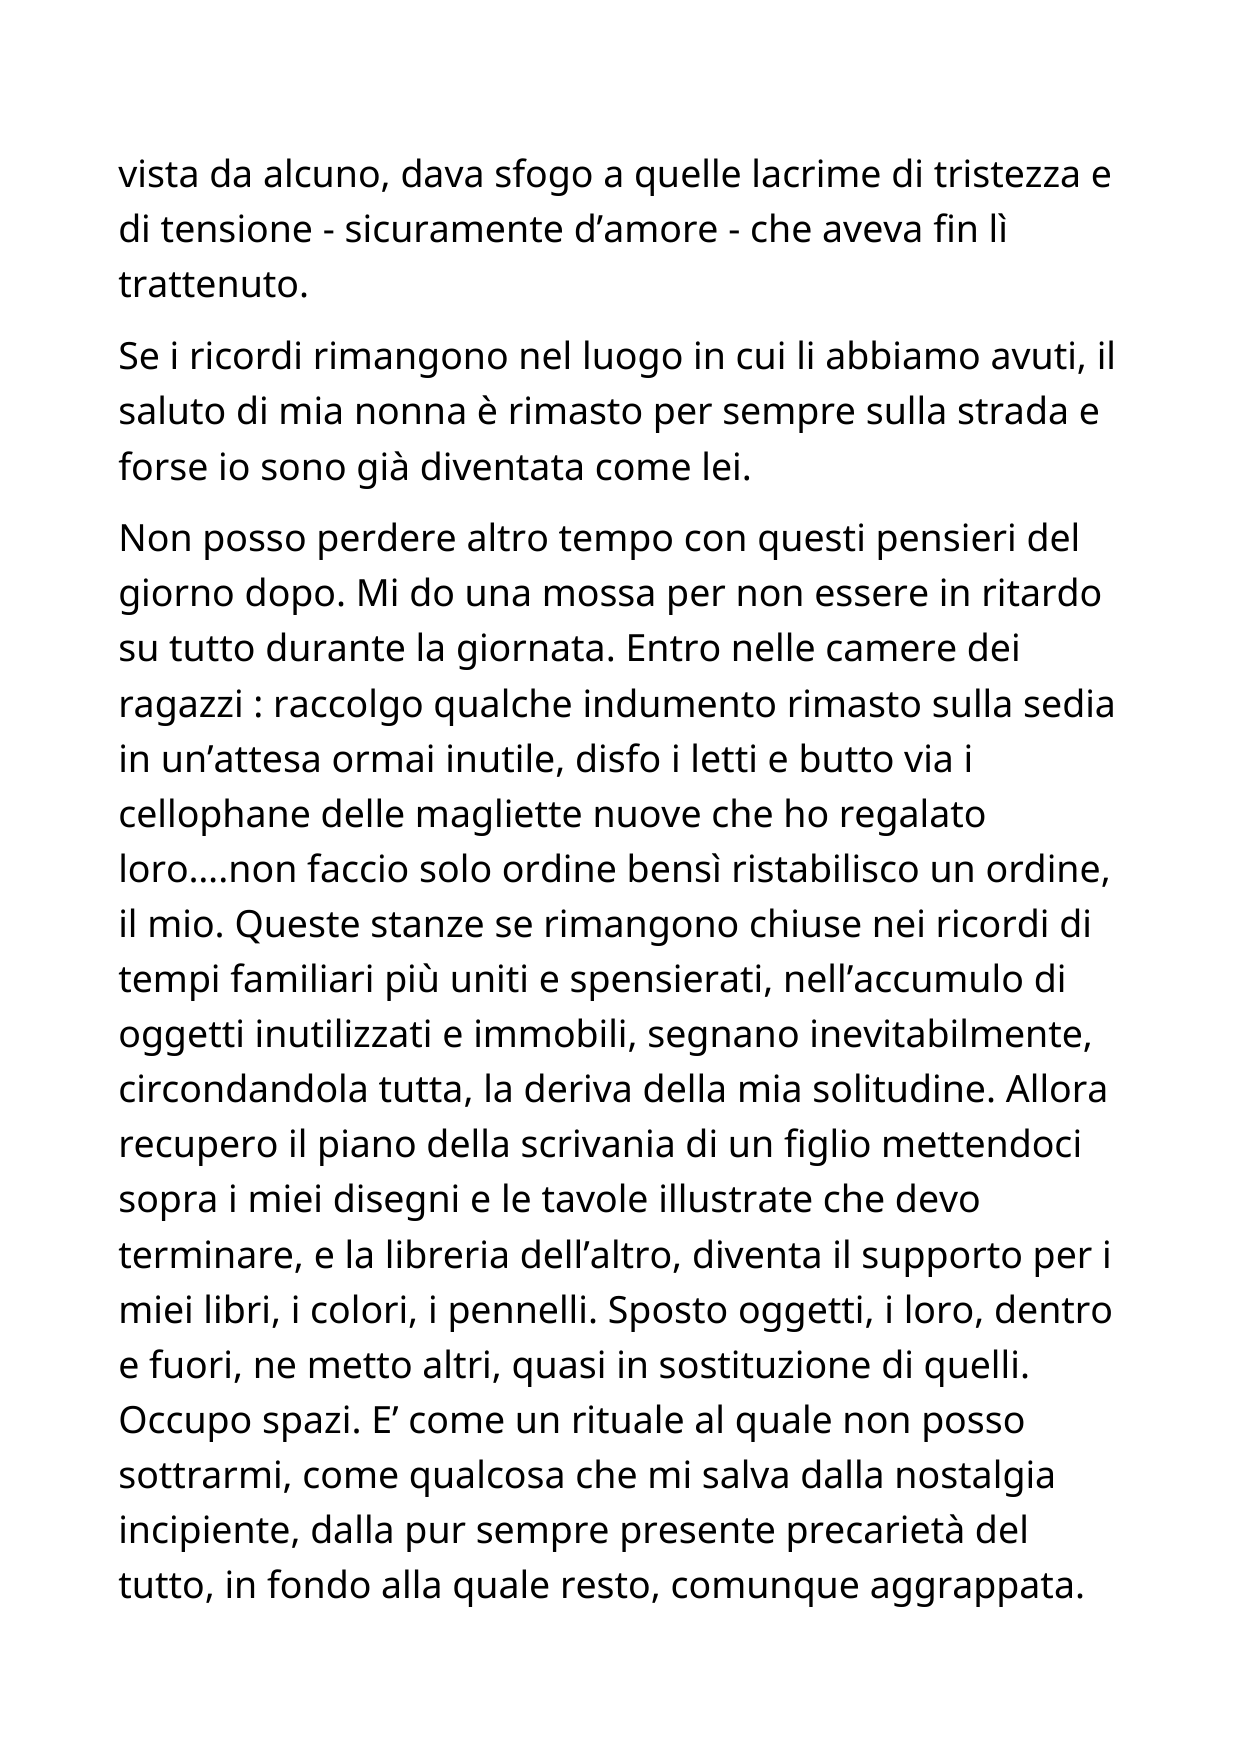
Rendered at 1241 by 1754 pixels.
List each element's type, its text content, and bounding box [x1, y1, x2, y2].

text Se i ricordi rimangono nel luogo in cui li abbiamo avuti, il saluto di mia nonna è rimasto per sempre sulla strada e forse io sono già diventata come lei. [118, 329, 1122, 491]
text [118, 148, 1122, 309]
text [118, 512, 1122, 1609]
